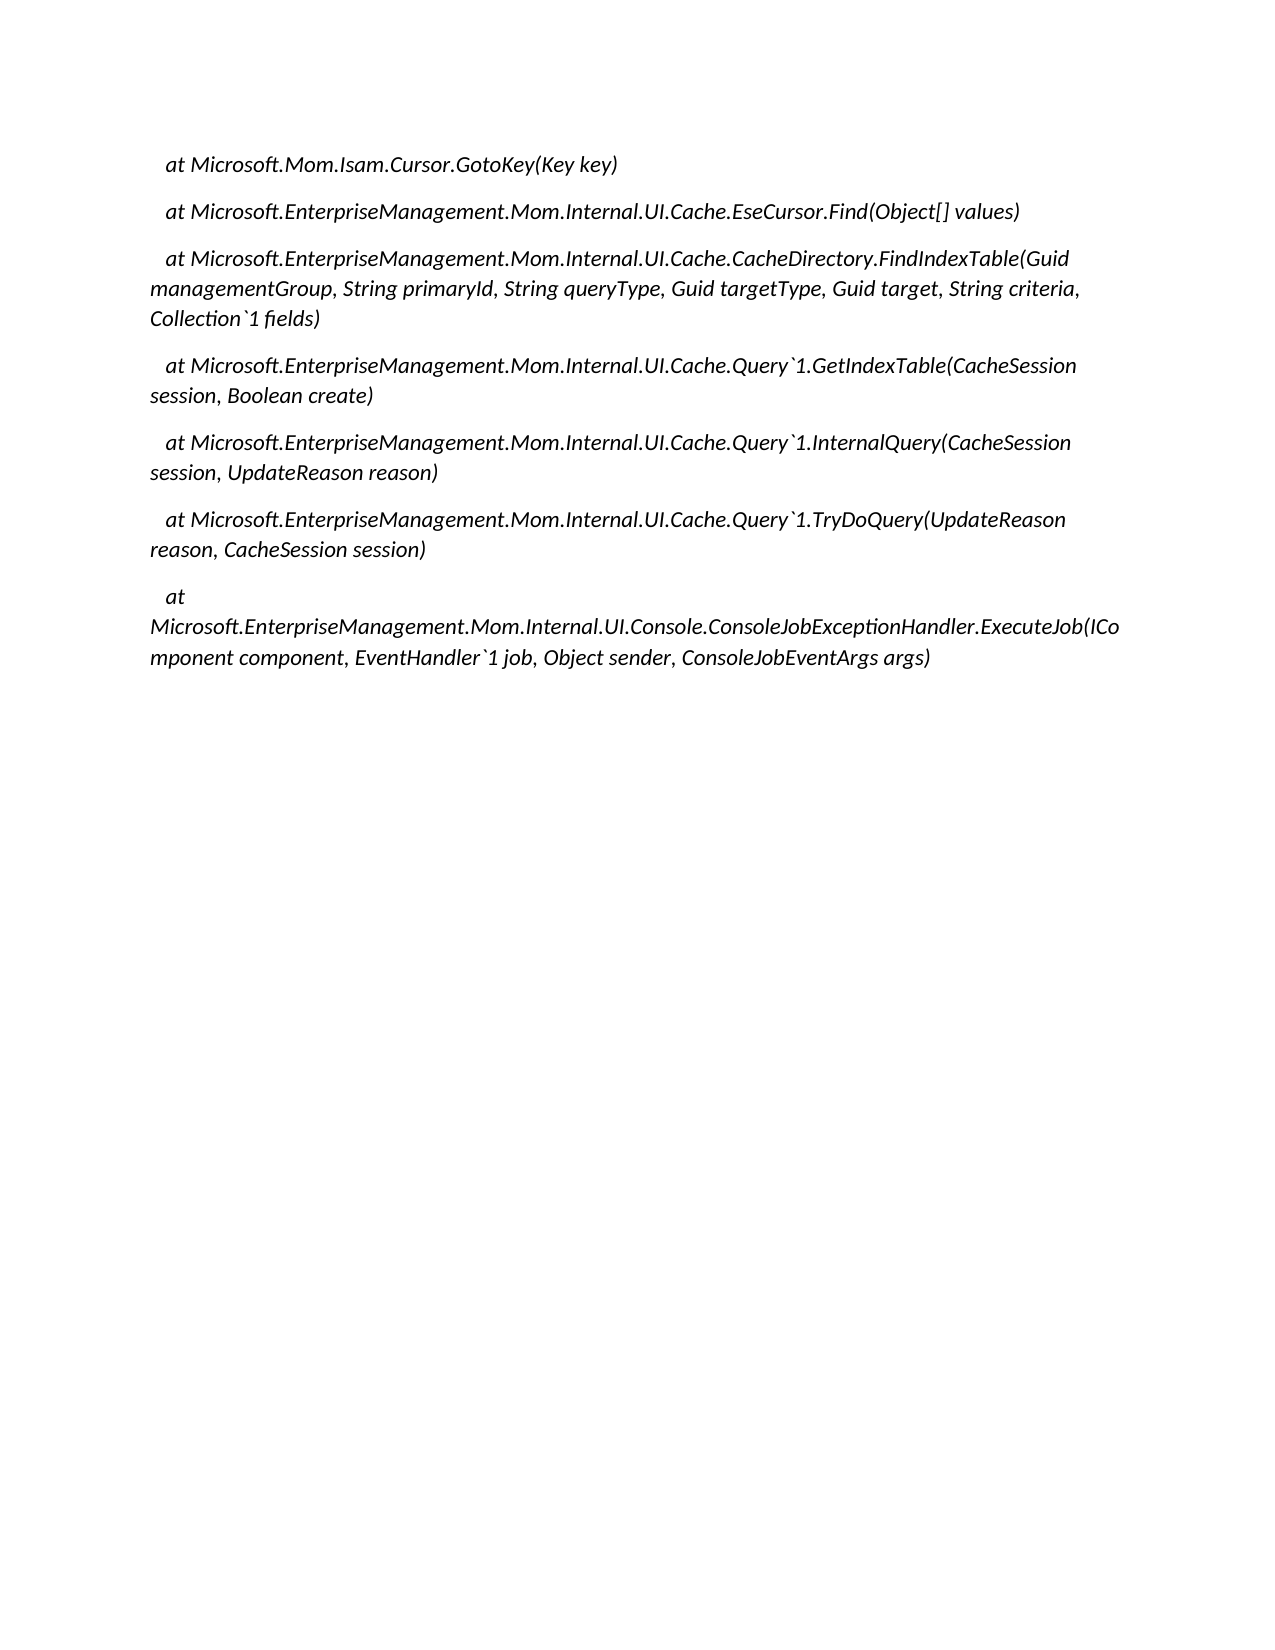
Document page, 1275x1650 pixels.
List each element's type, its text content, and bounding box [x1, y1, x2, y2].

text at Microsoft.EnterpriseManagement.Mom.Internal.UI.Console.ConsoleJobExceptionHandler.ExecuteJob(IComponent component, EventHandler`1 job, Object sender, ConsoleJobEventArgs args) [150, 582, 1125, 671]
text at Microsoft.Mom.Isam.Cursor.GotoKey(Key key) [150, 150, 1125, 178]
text at Microsoft.EnterpriseManagement.Mom.Internal.UI.Cache.CacheDirectory.FindIndexTable(Guid managementGroup, String primaryId, String queryType, Guid targetType, Guid target, String criteria, Collection`1 fields) [150, 244, 1125, 332]
text at Microsoft.EnterpriseManagement.Mom.Internal.UI.Cache.EseCursor.Find(Object[] values) [150, 197, 1125, 225]
text at Microsoft.EnterpriseManagement.Mom.Internal.UI.Cache.Query`1.GetIndexTable(CacheSession session, Boolean create) [150, 351, 1125, 409]
text at Microsoft.EnterpriseManagement.Mom.Internal.UI.Cache.Query`1.TryDoQuery(UpdateReason reason, CacheSession session) [150, 505, 1125, 563]
text at Microsoft.EnterpriseManagement.Mom.Internal.UI.Cache.Query`1.InternalQuery(CacheSession session, UpdateReason reason) [150, 428, 1125, 486]
